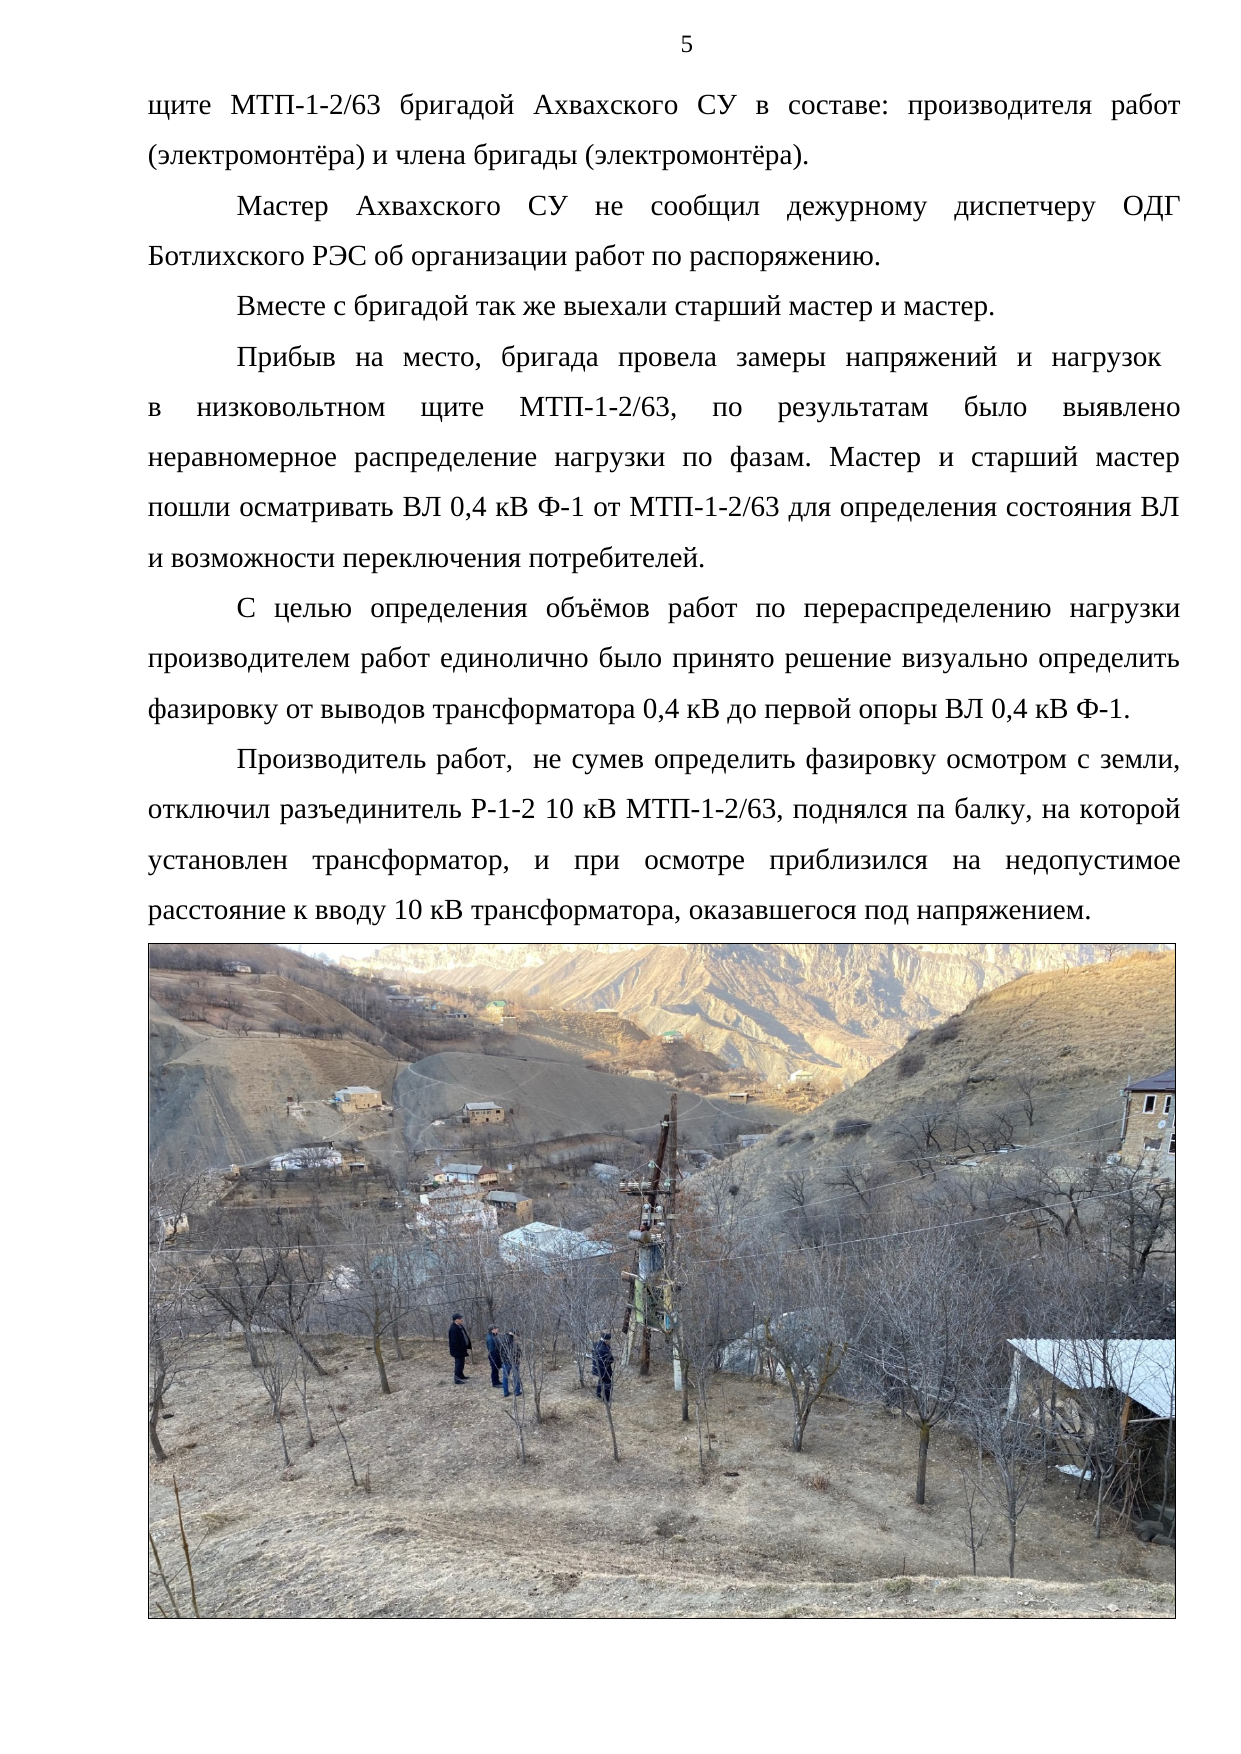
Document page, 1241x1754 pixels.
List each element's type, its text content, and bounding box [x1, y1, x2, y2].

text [148, 87, 1181, 171]
picture [149, 944, 1175, 1618]
text Вместе с бригадой так же выехали старший мастер и мастер. [148, 288, 1181, 322]
text Прибыв на место, бригада провела замеры напряжений и нагрузок в низковольтном щите МТП-1-2/63, по результатам было выявлено неравномерное распределение нагрузки по фазам. Мастер и старший мастер пошли осматривать ВЛ 0,4 кВ Ф-1 от МТП-1-2/63 для определения состояния ВЛ и возможности переключения потребителей. [148, 339, 1181, 573]
text Производитель работ, не сумев определить фазировку осмотром с земли, отключил разъединитель Р-1-2 10 кВ МТП-1-2/63, поднялся па балку, на которой установлен трансформатор, и при осмотре приблизился на недопустимое расстояние к вводу 10 кВ трансформатора, оказавшегося под напряжением. [148, 741, 1181, 926]
text С целью определения объёмов работ по перераспределению нагрузки производителем работ единолично было принято решение визуально определить фазировку от выводов трансформатора 0,4 кВ до первой опоры ВЛ 0,4 кВ Ф-1. [148, 590, 1181, 724]
text Мастер Ахвахского СУ не сообщил дежурному диспетчеру ОДГ Ботлихского РЭС об организации работ по распоряжению. [148, 188, 1181, 272]
